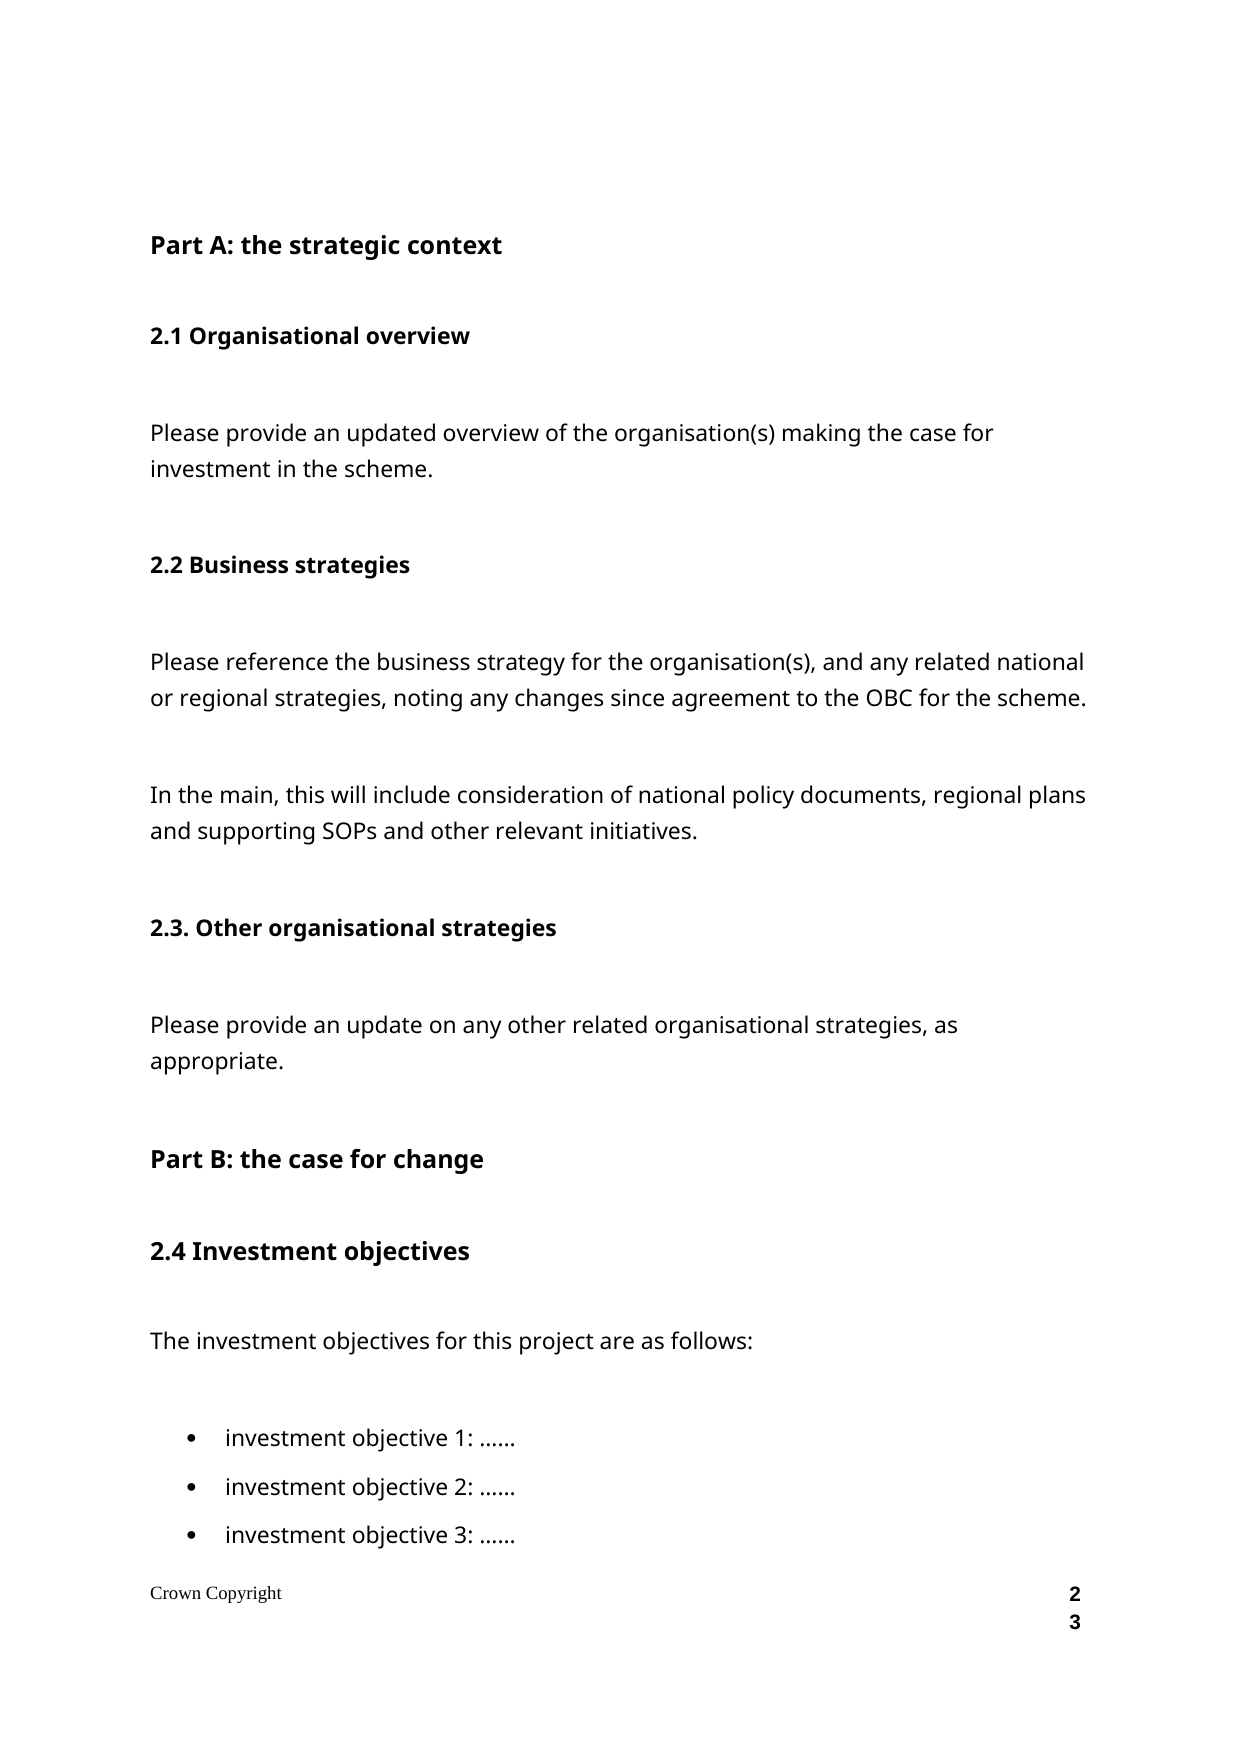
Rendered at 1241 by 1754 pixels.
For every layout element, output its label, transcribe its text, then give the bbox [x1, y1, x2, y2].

text Please reference the business strategy for the organisation(s), and any related national or regional strategies, noting any changes since agreement to the OBC for the scheme. [150, 646, 1090, 713]
text The investment objectives for this project are as follows: [150, 1325, 1090, 1356]
text Please provide an update on any other related organisational strategies, as appropriate. [150, 1009, 1090, 1076]
list investment objective 2: …… [187, 1470, 1090, 1502]
text 2.1 Organisational overview [150, 320, 1090, 351]
list investment objective 1: …… [187, 1422, 1090, 1453]
text 2.3. Other organisational strategies [150, 912, 1090, 943]
list investment objective 3: …… [187, 1519, 1090, 1550]
subtitle Part B: the case for change [150, 1142, 1090, 1176]
text 2.2 Business strategies [150, 549, 1090, 581]
subtitle Part A: the strategic context [150, 228, 1090, 262]
text In the main, this will include consideration of national policy documents, regional plans and supporting SOPs and other relevant initiatives. [150, 779, 1090, 846]
text Please provide an updated overview of the organisation(s) making the case for investment in the scheme. [150, 417, 1090, 484]
subtitle 2.4 Investment objectives [150, 1233, 1090, 1267]
